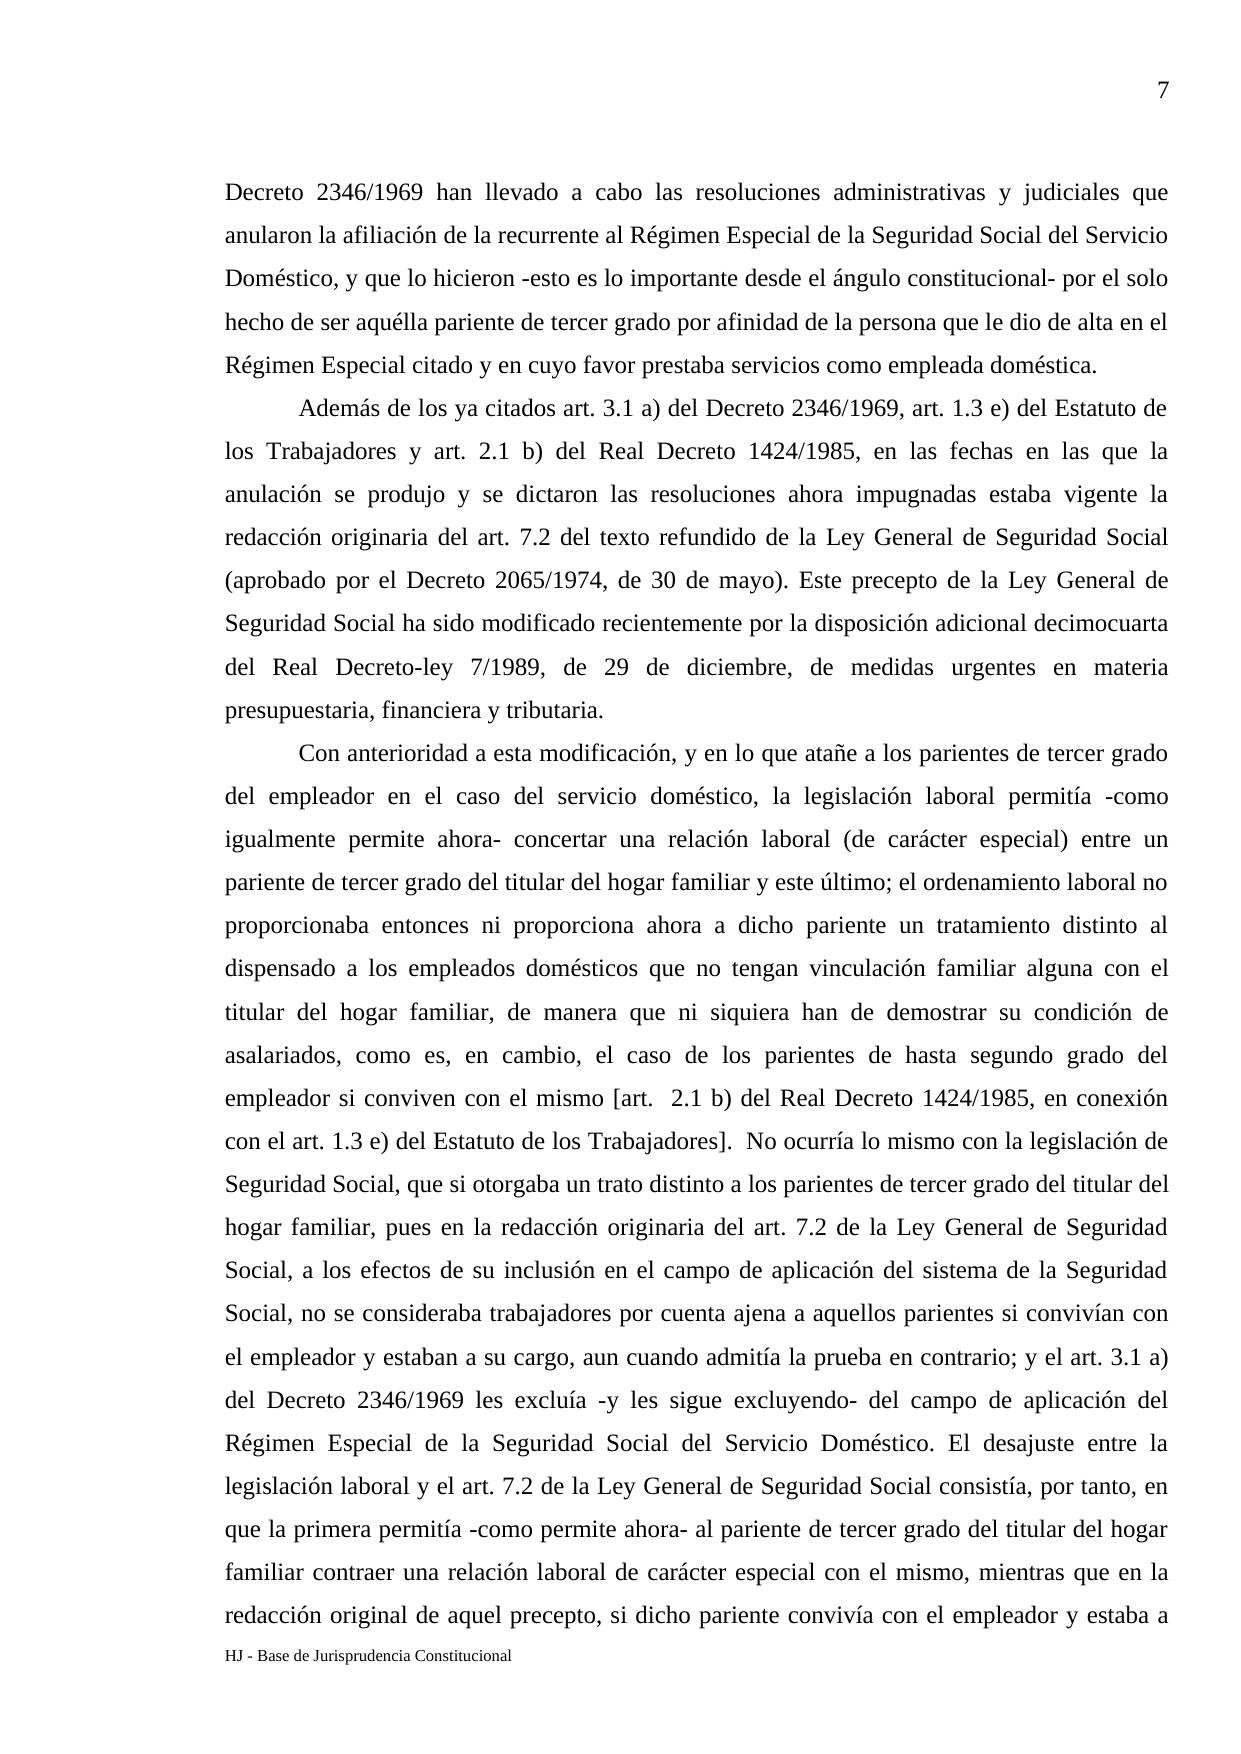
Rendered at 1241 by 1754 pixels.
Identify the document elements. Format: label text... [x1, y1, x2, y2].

text Además de los ya citados art. 3.1 a) del Decreto 2346/1969, art. 1.3 e) del Estatuto de los Trabajadores y art. 2.1 b) del Real Decreto 1424/1985, en las fechas en las que la anulación se produjo y se dictaron las resoluciones ahora impugnadas estaba vigente la redacción originaria del art. 7.2 del texto refundido de la Ley General de Seguridad Social (aprobado por el Decreto 2065/1974, de 30 de mayo). Este precepto de la Ley General de Seguridad Social ha sido modificado recientemente por la disposición adicional decimocuarta del Real Decreto-ley 7/1989, de 29 de diciembre, de medidas urgentes en materia presupuestaria, financiera y tributaria. [224, 393, 1169, 723]
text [224, 738, 1169, 1629]
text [224, 177, 1169, 378]
